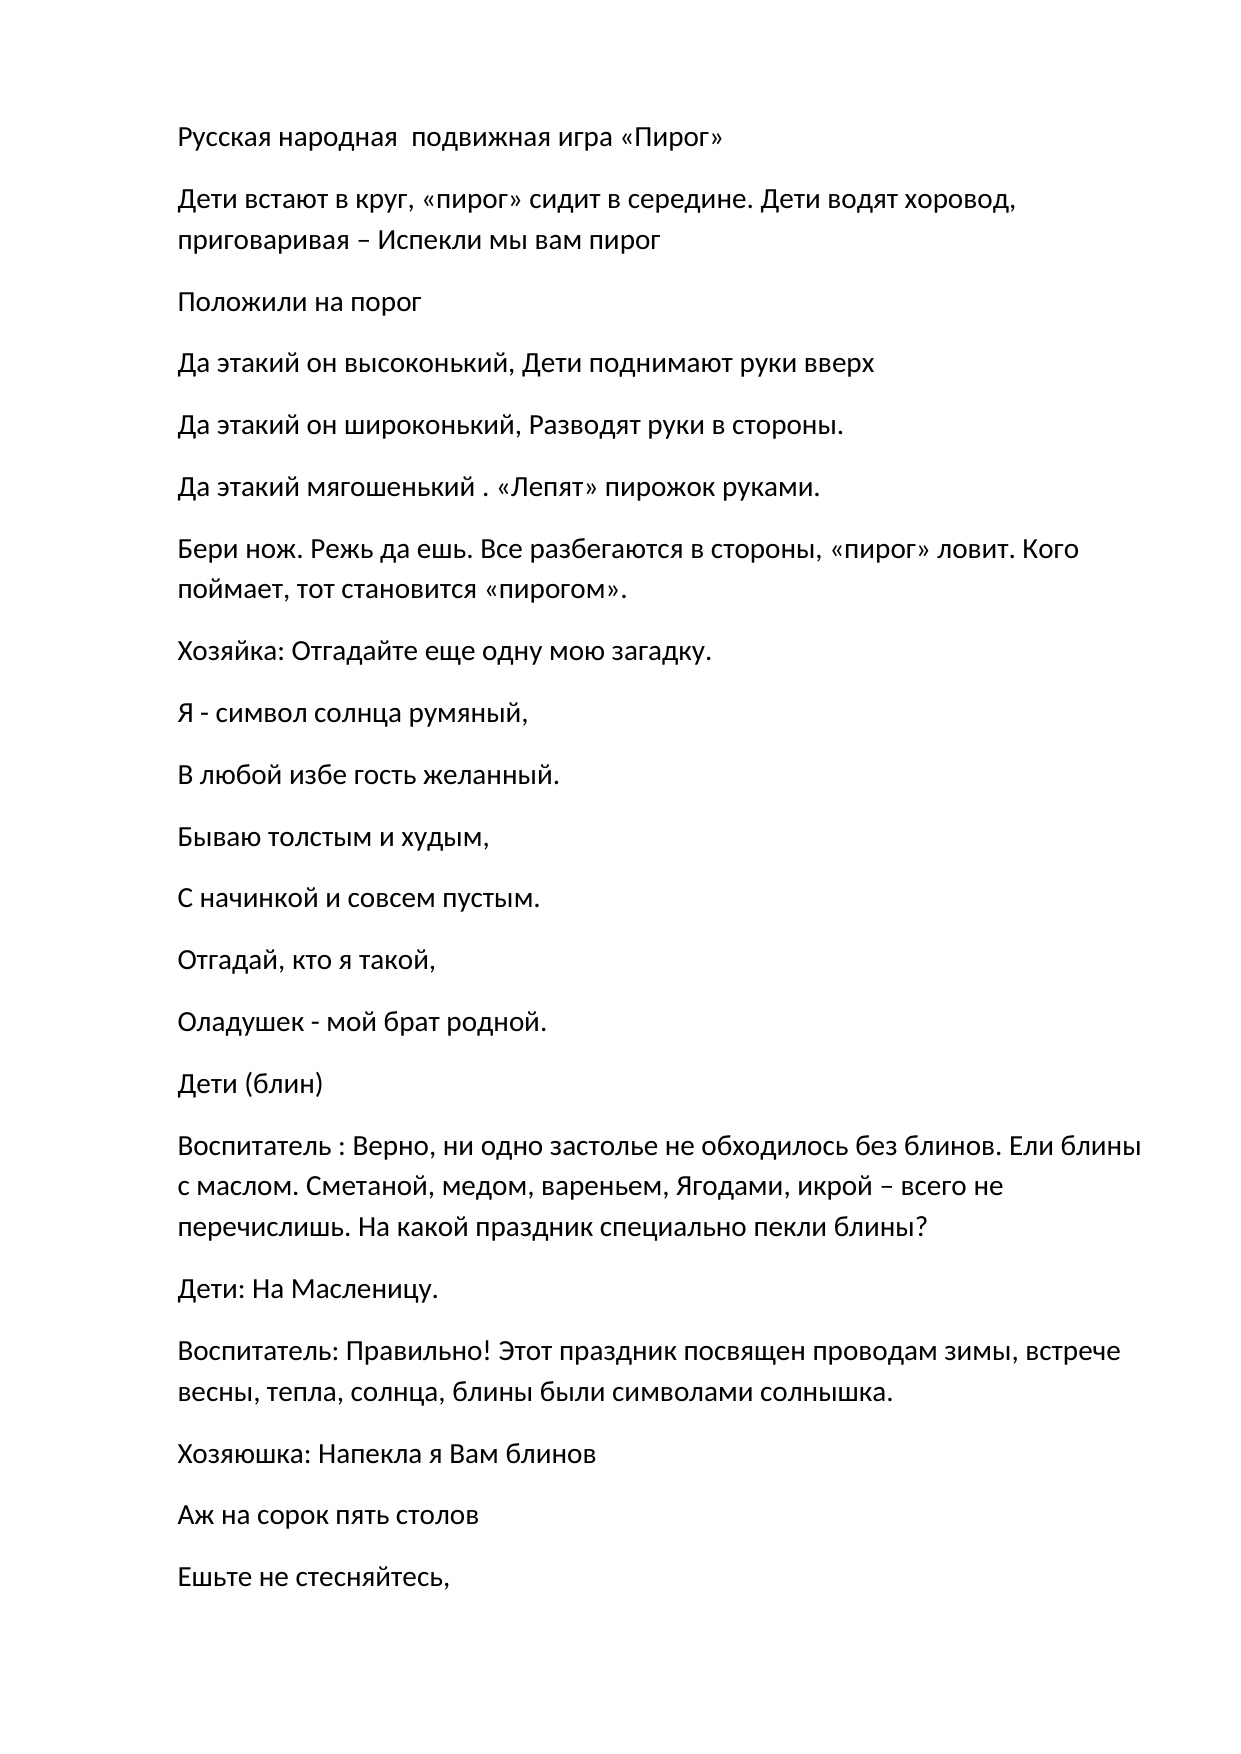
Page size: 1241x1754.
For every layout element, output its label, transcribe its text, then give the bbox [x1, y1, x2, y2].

text С начинкой и совсем пустым. [177, 879, 1152, 915]
text Положили на порог [177, 283, 1152, 318]
text Воспитатель : Верно, ни одно застолье не обходилось без блинов. Ели блины с маслом. Сметаной, медом, вареньем, Ягодами, икрой – всего не перечислишь. На какой праздник специально пекли блины? [177, 1127, 1152, 1244]
text Бываю толстым и худым, [177, 818, 1152, 853]
text Оладушек - мой брат родной. [177, 1003, 1152, 1039]
text Аж на сорок пять столов [177, 1496, 1152, 1532]
text Бери нож. Режь да ешь. Все разбегаются в стороны, «пирог» ловит. Кого поймает, тот становится «пирогом». [177, 530, 1152, 606]
text Русская народная подвижная игра «Пирог» [177, 118, 1152, 154]
text Воспитатель: Правильно! Этот праздник посвящен проводам зимы, встрече весны, тепла, солнца, блины были символами солнышка. [177, 1332, 1152, 1408]
text Дети: На Масленицу. [177, 1270, 1152, 1306]
text Хозяйка: Отгадайте еще одну мою загадку. [177, 632, 1152, 668]
text Да этакий он широконький, Разводят руки в стороны. [177, 406, 1152, 442]
text Да этакий мягошенький . «Лепят» пирожок руками. [177, 468, 1152, 503]
text Дети встают в круг, «пирог» сидит в середине. Дети водят хоровод, приговаривая – Испекли мы вам пирог [177, 180, 1152, 256]
text Дети (блин) [177, 1065, 1152, 1100]
text Ешьте не стесняйтесь, [177, 1558, 1152, 1594]
text Я - символ солнца румяный, [177, 694, 1152, 730]
text Хозяюшка: Напекла я Вам блинов [177, 1435, 1152, 1470]
text В любой избе гость желанный. [177, 756, 1152, 792]
text Отгадай, кто я такой, [177, 941, 1152, 977]
text Да этакий он высоконький, Дети поднимают руки вверх [177, 344, 1152, 380]
